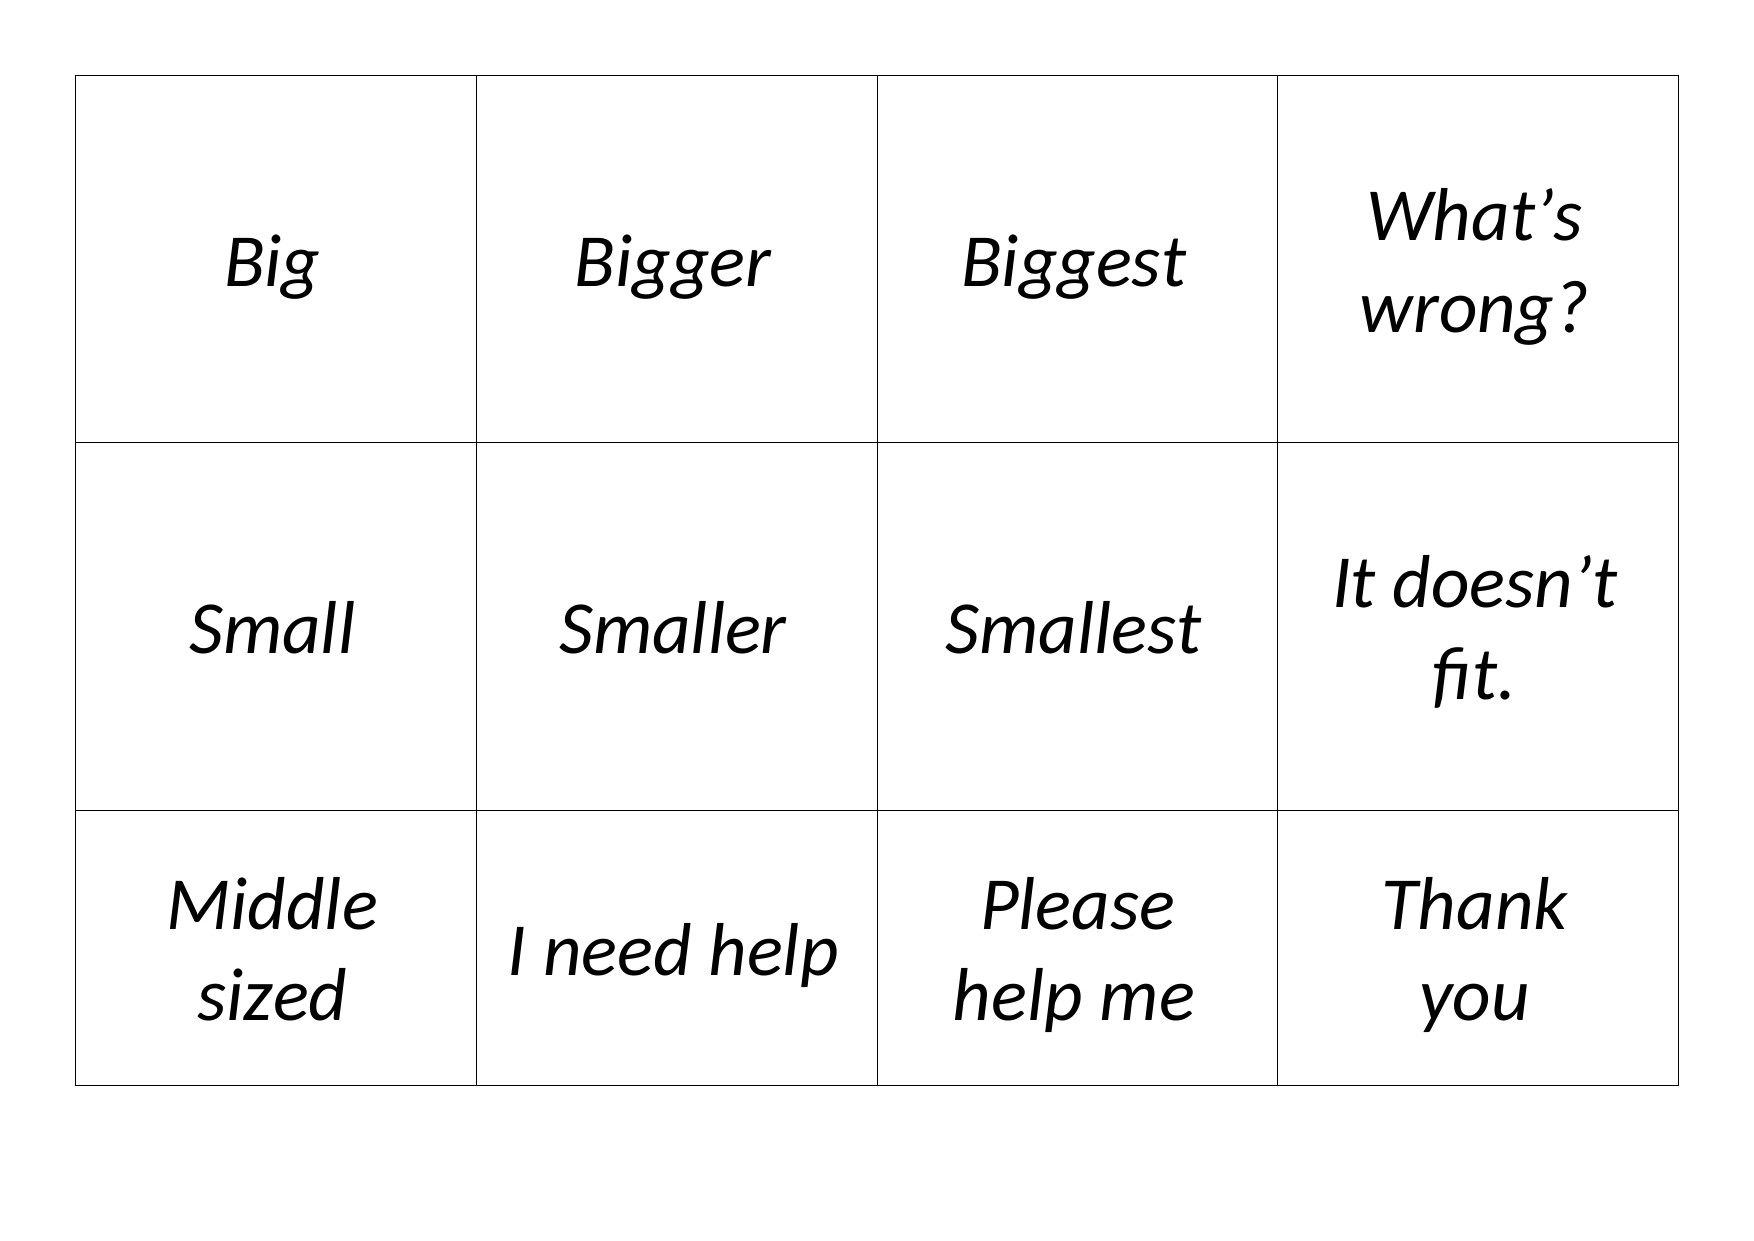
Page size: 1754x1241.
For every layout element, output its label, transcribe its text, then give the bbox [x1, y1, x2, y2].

table_cell Small [76, 443, 476, 809]
table_cell It doesn’t fit. [1278, 443, 1678, 809]
table_cell Smaller [477, 443, 877, 809]
table_header Big [76, 76, 476, 442]
table_header Biggest [878, 76, 1277, 442]
table_header What’s wrong? [1278, 76, 1678, 442]
table_cell Smallest [878, 443, 1277, 809]
table_header Bigger [477, 76, 877, 442]
table_cell Please help me [878, 811, 1277, 1085]
table_cell I need help [477, 811, 877, 1085]
table_cell Middle sized [76, 811, 476, 1085]
table_cell Thank you [1278, 811, 1678, 1085]
